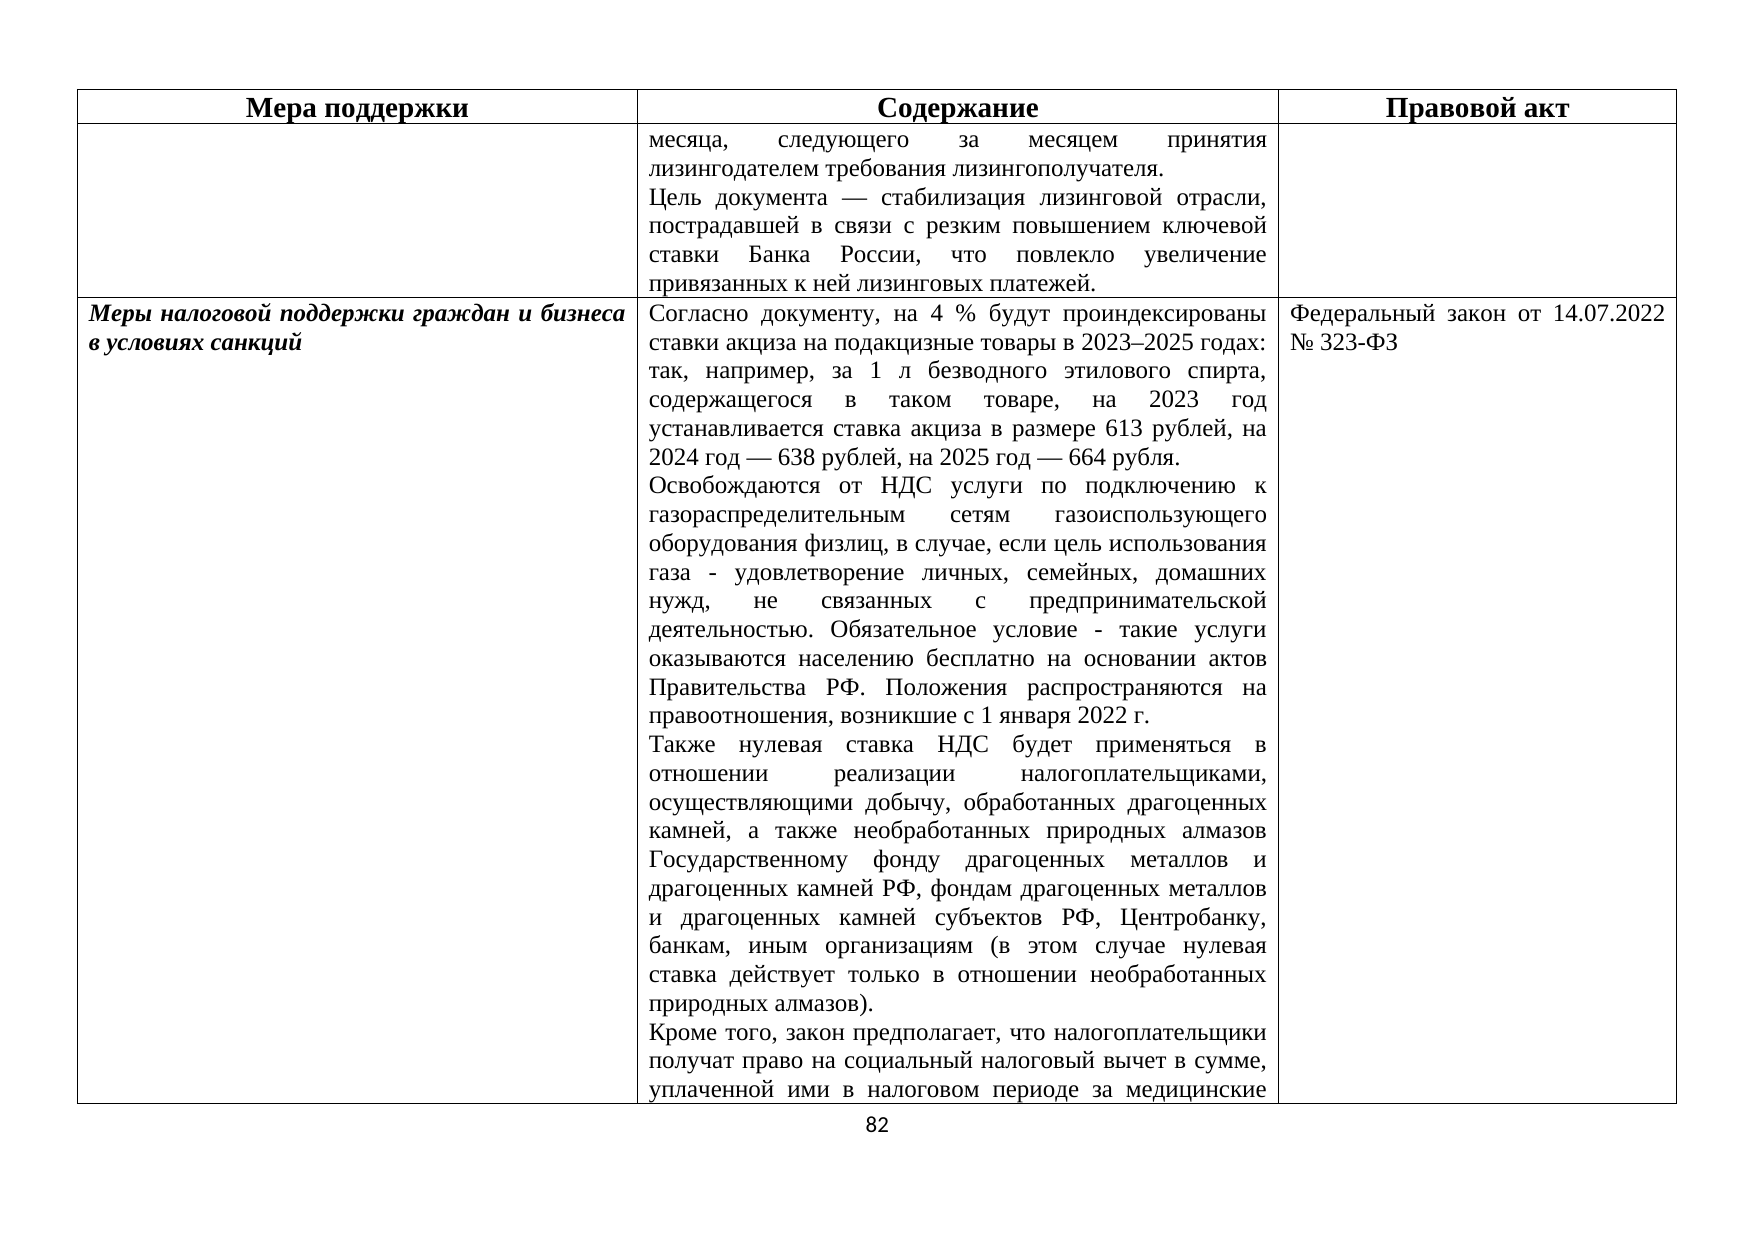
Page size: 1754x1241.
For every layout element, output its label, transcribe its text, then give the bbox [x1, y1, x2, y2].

table_header Правовой акт [1279, 90, 1676, 123]
table_header Мера поддержки [78, 90, 637, 123]
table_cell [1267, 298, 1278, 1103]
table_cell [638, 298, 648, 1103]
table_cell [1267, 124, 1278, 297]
table_header Содержание [638, 90, 1278, 123]
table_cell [1279, 298, 1676, 1103]
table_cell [78, 124, 637, 297]
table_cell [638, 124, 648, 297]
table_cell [1279, 124, 1676, 297]
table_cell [78, 298, 637, 1103]
